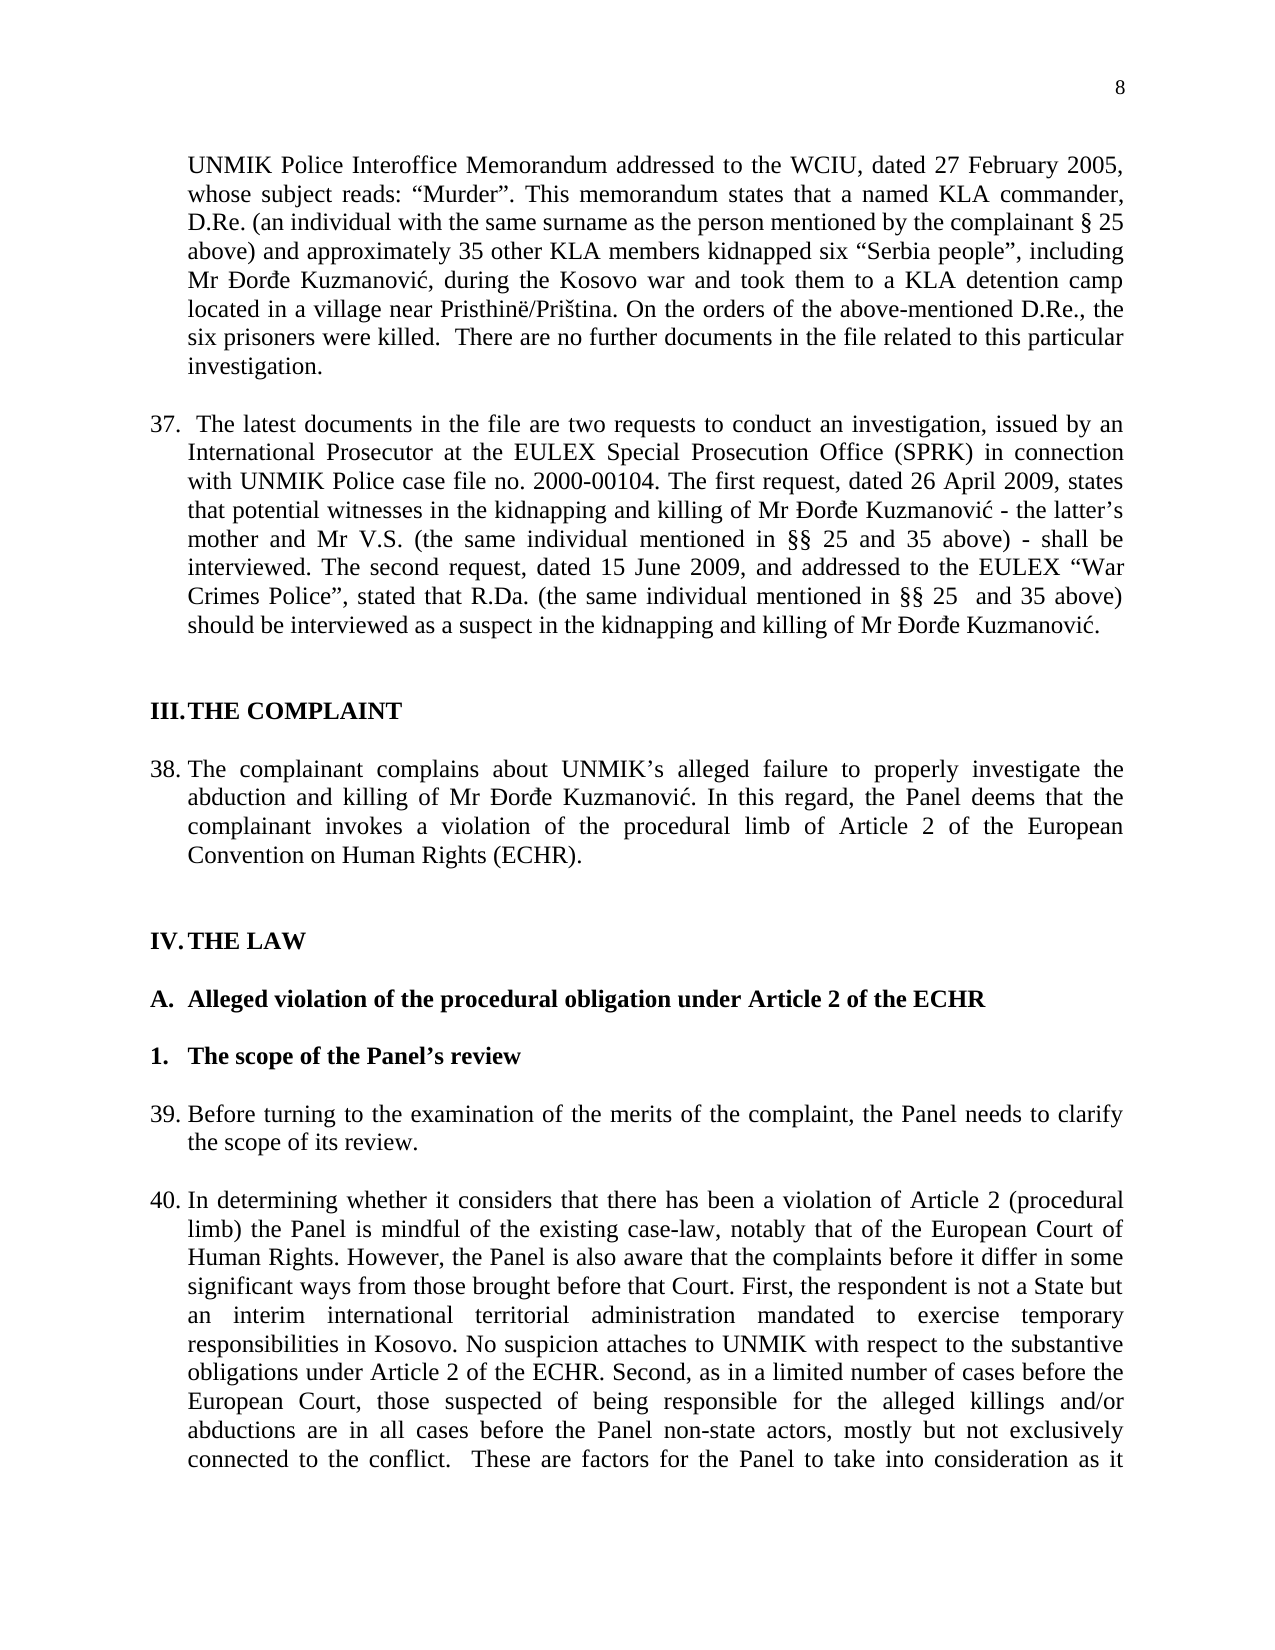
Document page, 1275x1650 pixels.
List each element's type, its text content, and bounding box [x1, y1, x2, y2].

list THE COMPLAINT [150, 696, 1125, 725]
list The latest documents in the file are two requests to conduct an investigation, issued by an International Prosecutor at the EULEX Special Prosecution Office (SPRK) in connection with UNMIK Police case file no. 2000-00104. The first request, dated 26 April 2009, states that potential witnesses in the kidnapping and killing of Mr Ðorđe Kuzmanović - the latter’s mother and Mr V.S. (the same individual mentioned in §§ 25 and 35 above) - shall be interviewed. The second request, dated 15 June 2009, and addressed to the EULEX “War Crimes Police”, stated that R.Da. (the same individual mentioned in §§ 25 and 35 above) should be interviewed as a suspect in the kidnapping and killing of Mr Ðorđe Kuzmanović. [150, 409, 1125, 639]
list The scope of the Panel’s review [150, 1041, 1125, 1070]
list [150, 1185, 1125, 1472]
list Before turning to the examination of the merits of the complaint, the Panel needs to clarify the scope of its review. [150, 1099, 1125, 1156]
list THE LAW [150, 926, 1125, 955]
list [150, 150, 1125, 380]
list Alleged violation of the procedural obligation under Article 2 of the ECHR [150, 984, 1125, 1012]
list The complainant complains about UNMIK’s alleged failure to properly investigate the abduction and killing of Mr Ðorđe Kuzmanović. In this regard, the Panel deems that the complainant invokes a violation of the procedural limb of Article 2 of the European Convention on Human Rights (ECHR). [150, 754, 1125, 869]
